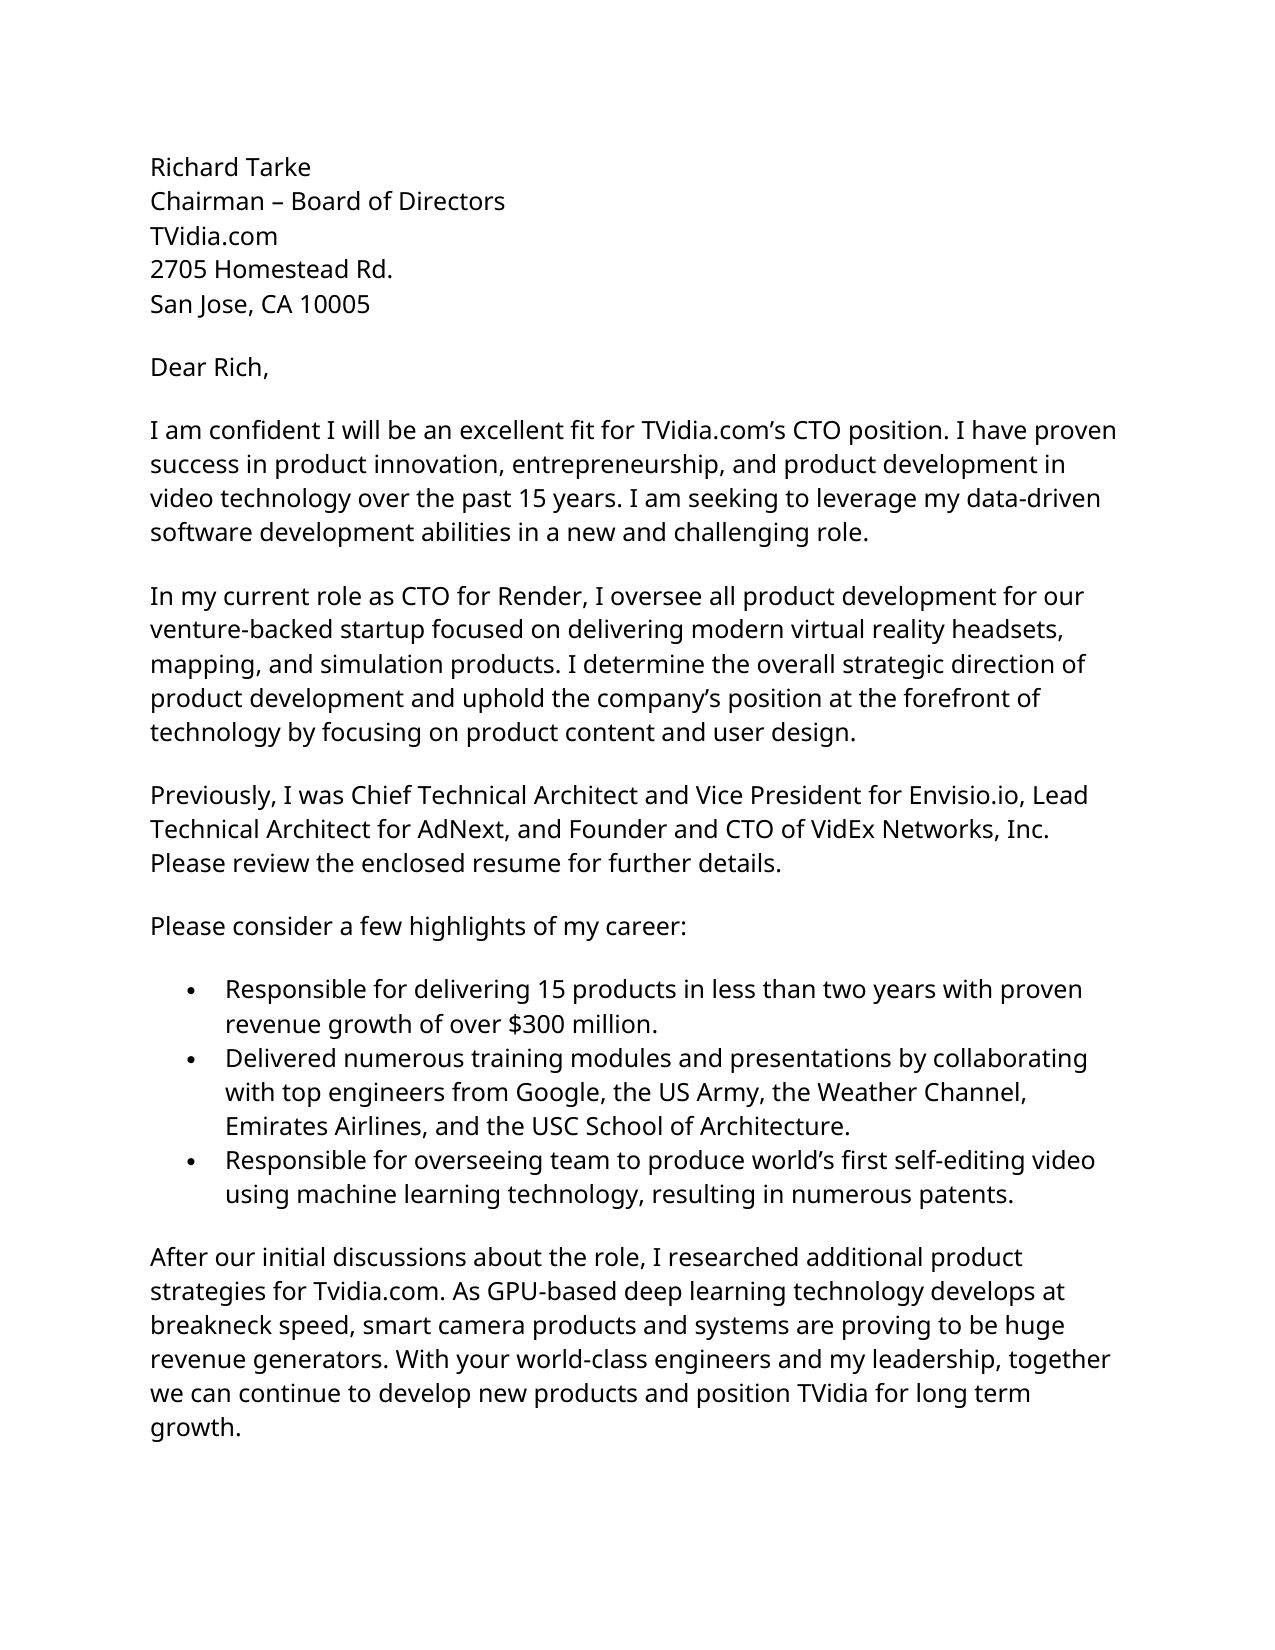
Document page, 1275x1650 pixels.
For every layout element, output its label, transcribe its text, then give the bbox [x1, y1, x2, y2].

list Delivered numerous training modules and presentations by collaborating with top engineers from Google, the US Army, the Weather Channel, Emirates Airlines, and the USC School of Architecture. [187, 1040, 1125, 1142]
list Responsible for delivering 15 products in less than two years with proven revenue growth of over $300 million. [187, 972, 1125, 1040]
text Previously, I was Chief Technical Architect and Vice President for Envisio.io, Lead Technical Architect for AdNext, and Founder and CTO of VidEx Networks, Inc. Please review the enclosed resume for further details. [150, 778, 1125, 880]
text Please consider a few highlights of my career: [150, 909, 1125, 943]
text Dear Rich, [150, 349, 1125, 383]
text After our initial discussions about the role, I researched additional product strategies for Tvidia.com. As GPU-based deep learning technology develops at breakneck speed, smart camera products and systems are proving to be huge revenue generators. With your world-class engineers and my leadership, together we can continue to develop new products and position TVidia for long term growth. [150, 1240, 1125, 1444]
text In my current role as CTO for Render, I oversee all product development for our venture-backed startup focused on delivering modern virtual reality headsets, mapping, and simulation products. I determine the overall strategic direction of product development and uphold the company’s position at the forefront of technology by focusing on product content and user design. [150, 578, 1125, 748]
list Responsible for overseeing team to produce world’s first self-editing video using machine learning technology, resulting in numerous patents. [187, 1142, 1125, 1211]
text Richard Tarke Chairman – Board of Directors TVidia.com 2705 Homestead Rd. San Jose, CA 10005 [150, 150, 1125, 320]
text I am confident I will be an excellent fit for TVidia.com’s CTO position. I have proven success in product innovation, entrepreneurship, and product development in video technology over the past 15 years. I am seeking to leverage my data-driven software development abilities in a new and challenging role. [150, 413, 1125, 549]
